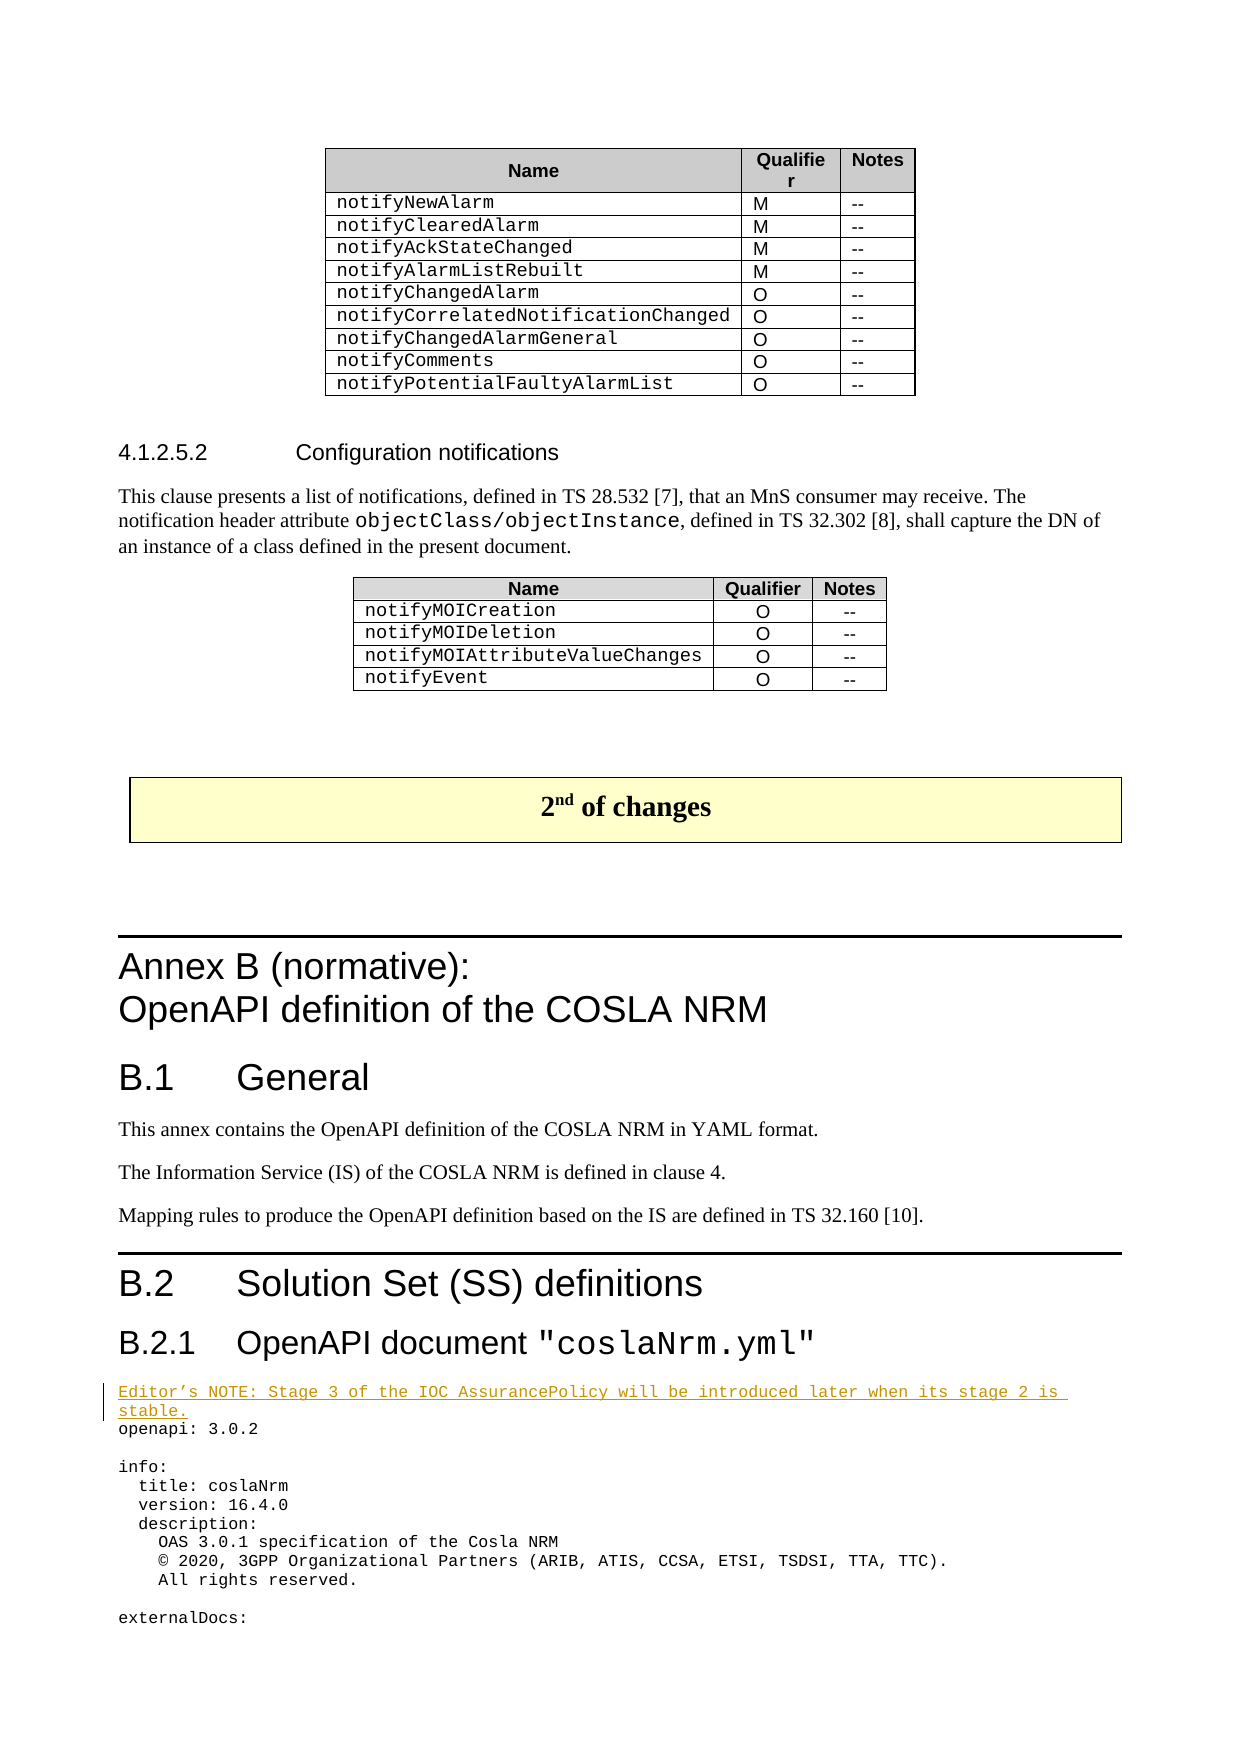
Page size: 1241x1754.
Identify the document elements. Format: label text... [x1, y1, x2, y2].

table_cell O [714, 623, 812, 645]
table_cell notifyComments [326, 351, 741, 373]
subtitle Annex B (normative): OpenAPI definition of the COSLA NRM [118, 938, 1122, 1030]
subtitle B.2.1 OpenAPI document "coslaNrm.yml" [118, 1323, 1122, 1364]
subtitle B.1 General [118, 1046, 1122, 1098]
table_cell -- [841, 351, 914, 373]
table_cell O [714, 646, 812, 667]
table_cell notifyPotentialFaultyAlarmList [326, 374, 741, 395]
table_cell -- [841, 261, 914, 282]
table_cell -- [841, 374, 914, 395]
table_cell notifyCorrelatedNotificationChanged [326, 306, 741, 327]
table_cell -- [841, 193, 914, 214]
table_cell notifyAlarmListRebuilt [326, 261, 741, 282]
table_cell -- [841, 216, 914, 237]
text The Information Service (IS) of the COSLA NRM is defined in clause 4. [118, 1160, 1122, 1184]
table_cell notifyClearedAlarm [326, 216, 741, 237]
text All rights reserved. [118, 1572, 1122, 1591]
table_cell O [742, 306, 840, 327]
table_header Name [354, 578, 713, 599]
table_header Qualifier [714, 578, 812, 599]
table_cell -- [813, 623, 886, 645]
table_cell -- [841, 306, 914, 327]
table_cell -- [841, 283, 914, 305]
text openapi: 3.0.2 [118, 1421, 1122, 1440]
subtitle 4.1.2.5.2 Configuration notifications [118, 439, 1122, 466]
table_cell O [714, 668, 812, 690]
text description: [118, 1515, 1122, 1534]
table_cell notifyMOIDeletion [354, 623, 713, 645]
table_cell -- [813, 601, 886, 622]
text This annex contains the OpenAPI definition of the COSLA NRM in YAML format. [118, 1117, 1122, 1141]
table_cell notifyEvent [354, 668, 713, 690]
text OAS 3.0.1 specification of the Cosla NRM [118, 1534, 1122, 1553]
table_cell notifyMOICreation [354, 601, 713, 622]
text Mapping rules to produce the OpenAPI definition based on the IS are defined in TS 32.160 [10]. [118, 1203, 1122, 1227]
table_header Qualifier [742, 149, 840, 192]
table_cell M [742, 216, 840, 237]
table_header Notes [841, 149, 914, 192]
table_cell notifyNewAlarm [326, 193, 741, 214]
table_cell notifyAckStateChanged [326, 238, 741, 260]
table_cell -- [841, 238, 914, 260]
subtitle B.2 Solution Set (SS) definitions [118, 1255, 1122, 1304]
text title: coslaNrm [118, 1477, 1122, 1496]
table_cell M [742, 261, 840, 282]
table_cell O [742, 329, 840, 350]
table_cell -- [813, 646, 886, 667]
table_cell O [714, 601, 812, 622]
table_cell O [742, 374, 840, 395]
text info: [118, 1459, 1122, 1477]
table_header Notes [813, 578, 886, 599]
table_cell M [742, 238, 840, 260]
table_cell O [742, 283, 840, 305]
table_cell -- [813, 668, 886, 690]
table_cell notifyMOIAttributeValueChanges [354, 646, 713, 667]
table_cell notifyChangedAlarmGeneral [326, 329, 741, 350]
table_header 2nd of changes [131, 778, 1121, 842]
table_header Name [326, 149, 741, 192]
table_cell notifyChangedAlarm [326, 283, 741, 305]
table_cell M [742, 193, 840, 214]
text © 2020, 3GPP Organizational Partners (ARIB, ATIS, CCSA, ETSI, TSDSI, TTA, TTC). [118, 1553, 1122, 1572]
table_cell -- [841, 329, 914, 350]
text externalDocs: [118, 1609, 1122, 1628]
table_cell O [742, 351, 840, 373]
text version: 16.4.0 [118, 1496, 1122, 1515]
